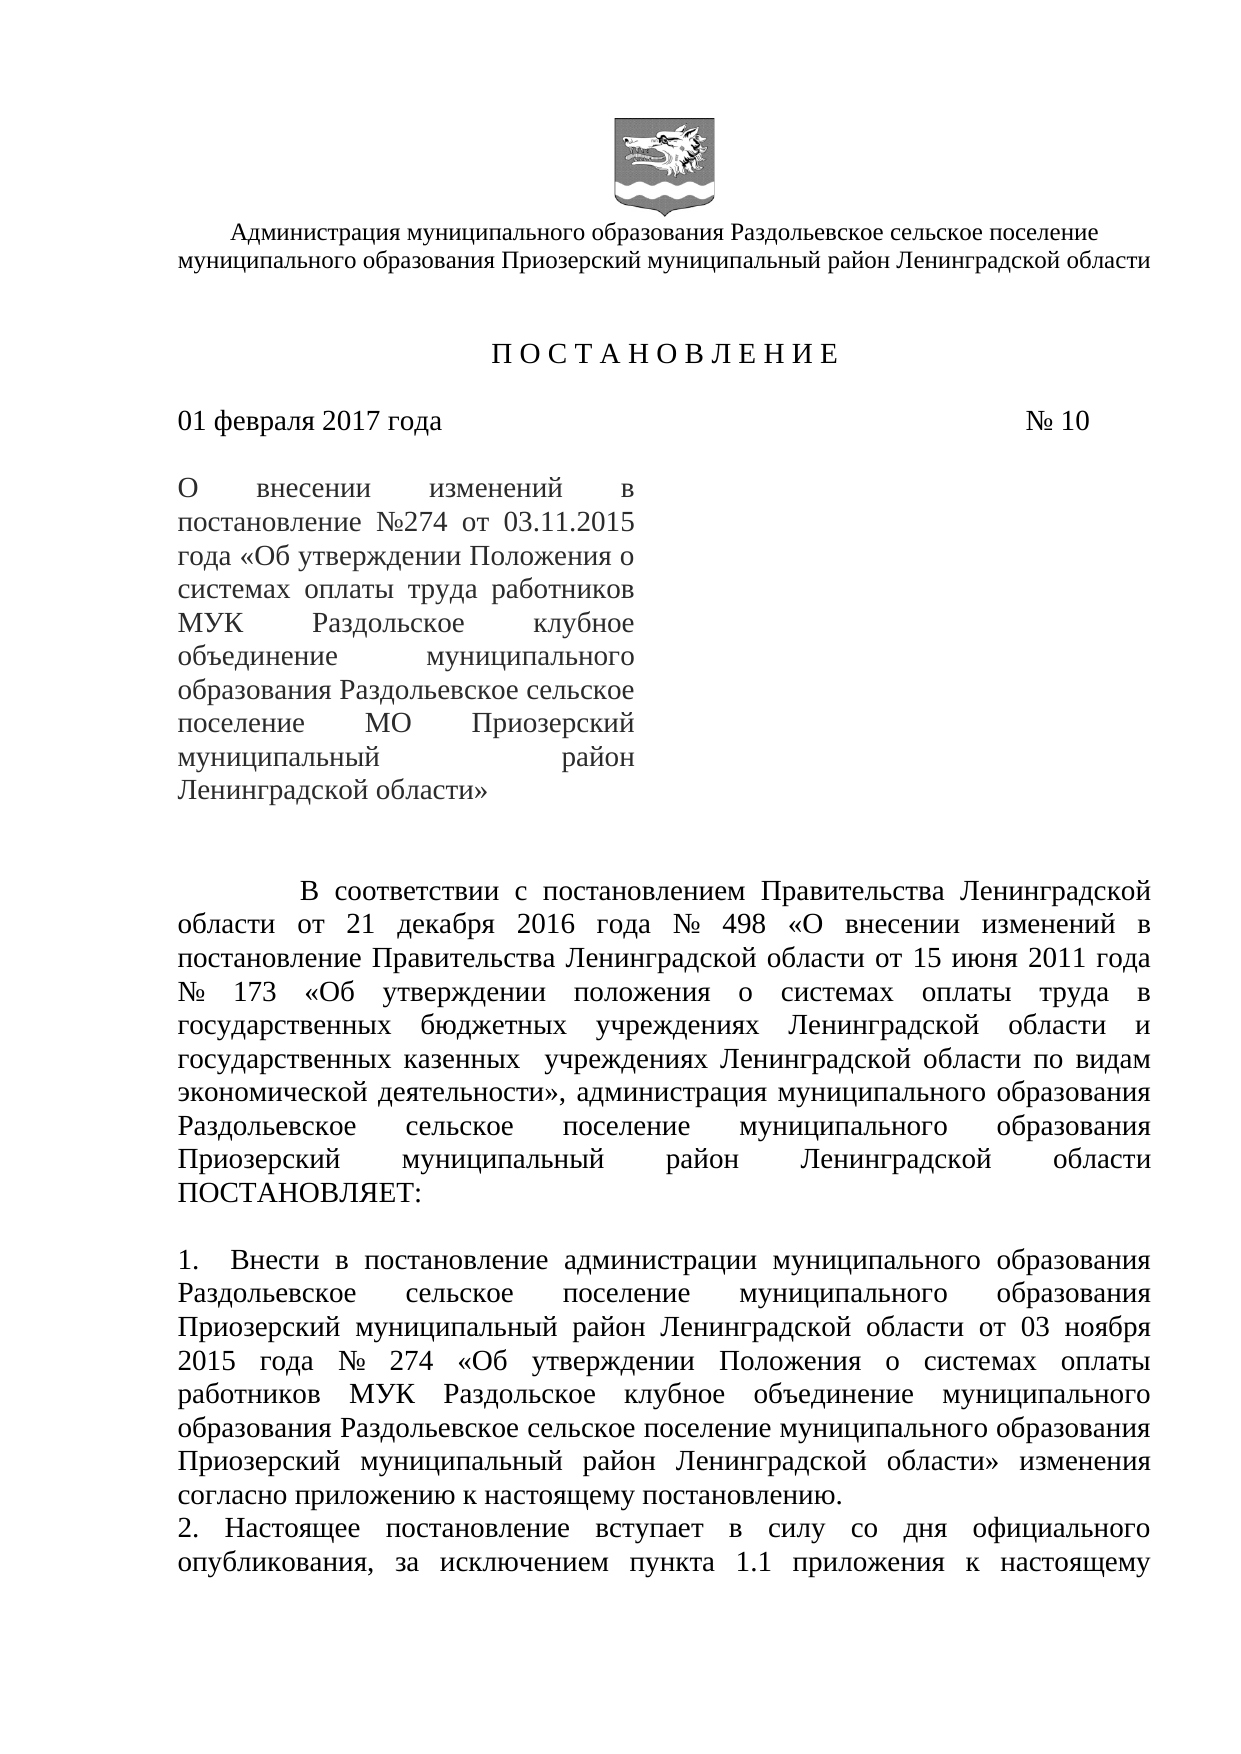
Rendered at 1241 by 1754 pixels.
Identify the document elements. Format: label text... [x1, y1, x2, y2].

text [177, 1510, 1152, 1577]
text В соответствии с постановлением Правительства Ленинградской области от 21 декабря 2016 года № 498 «О внесении изменений в постановление Правительства Ленинградской области от 15 июня 2011 года № 173 «Об утверждении положения о системах оплаты труда в государственных бюджетных учреждениях Ленинградской области и государственных казенных учреждениях Ленинградской области по видам экономической деятельности», администрация муниципального образования Раздольевское сельское поселение муниципального образования Приозерский муниципальный район Ленинградской области ПОСТАНОВЛЯЕТ: [177, 873, 1152, 1208]
text Администрация муниципального образования Раздольевское сельское поселение муниципального образования Приозерский муниципальный район Ленинградской области [177, 217, 1152, 274]
text 01 февраля 2017 года № 10 [177, 403, 1152, 437]
text О внесении изменений в постановление №274 от 03.11.2015 года «Об утверждении Положения о системах оплаты труда работников МУК Раздольское клубное объединение муниципального образования Раздольевское сельское поселение МО Приозерский муниципальный район Ленинградской области» [177, 471, 635, 806]
text П О С Т А Н О В Л Е Н И Е [177, 336, 1152, 370]
picture [614, 118, 715, 217]
text 1. Внести в постановление администрации муниципального образования Раздольевское сельское поселение муниципального образования Приозерский муниципальный район Ленинградской области от 03 ноября 2015 года № 274 «Об утверждении Положения о системах оплаты работников МУК Раздольское клубное объединение муниципального образования Раздольевское сельское поселение муниципального образования Приозерский муниципальный район Ленинградской области» изменения согласно приложению к настоящему постановлению. [177, 1242, 1152, 1510]
